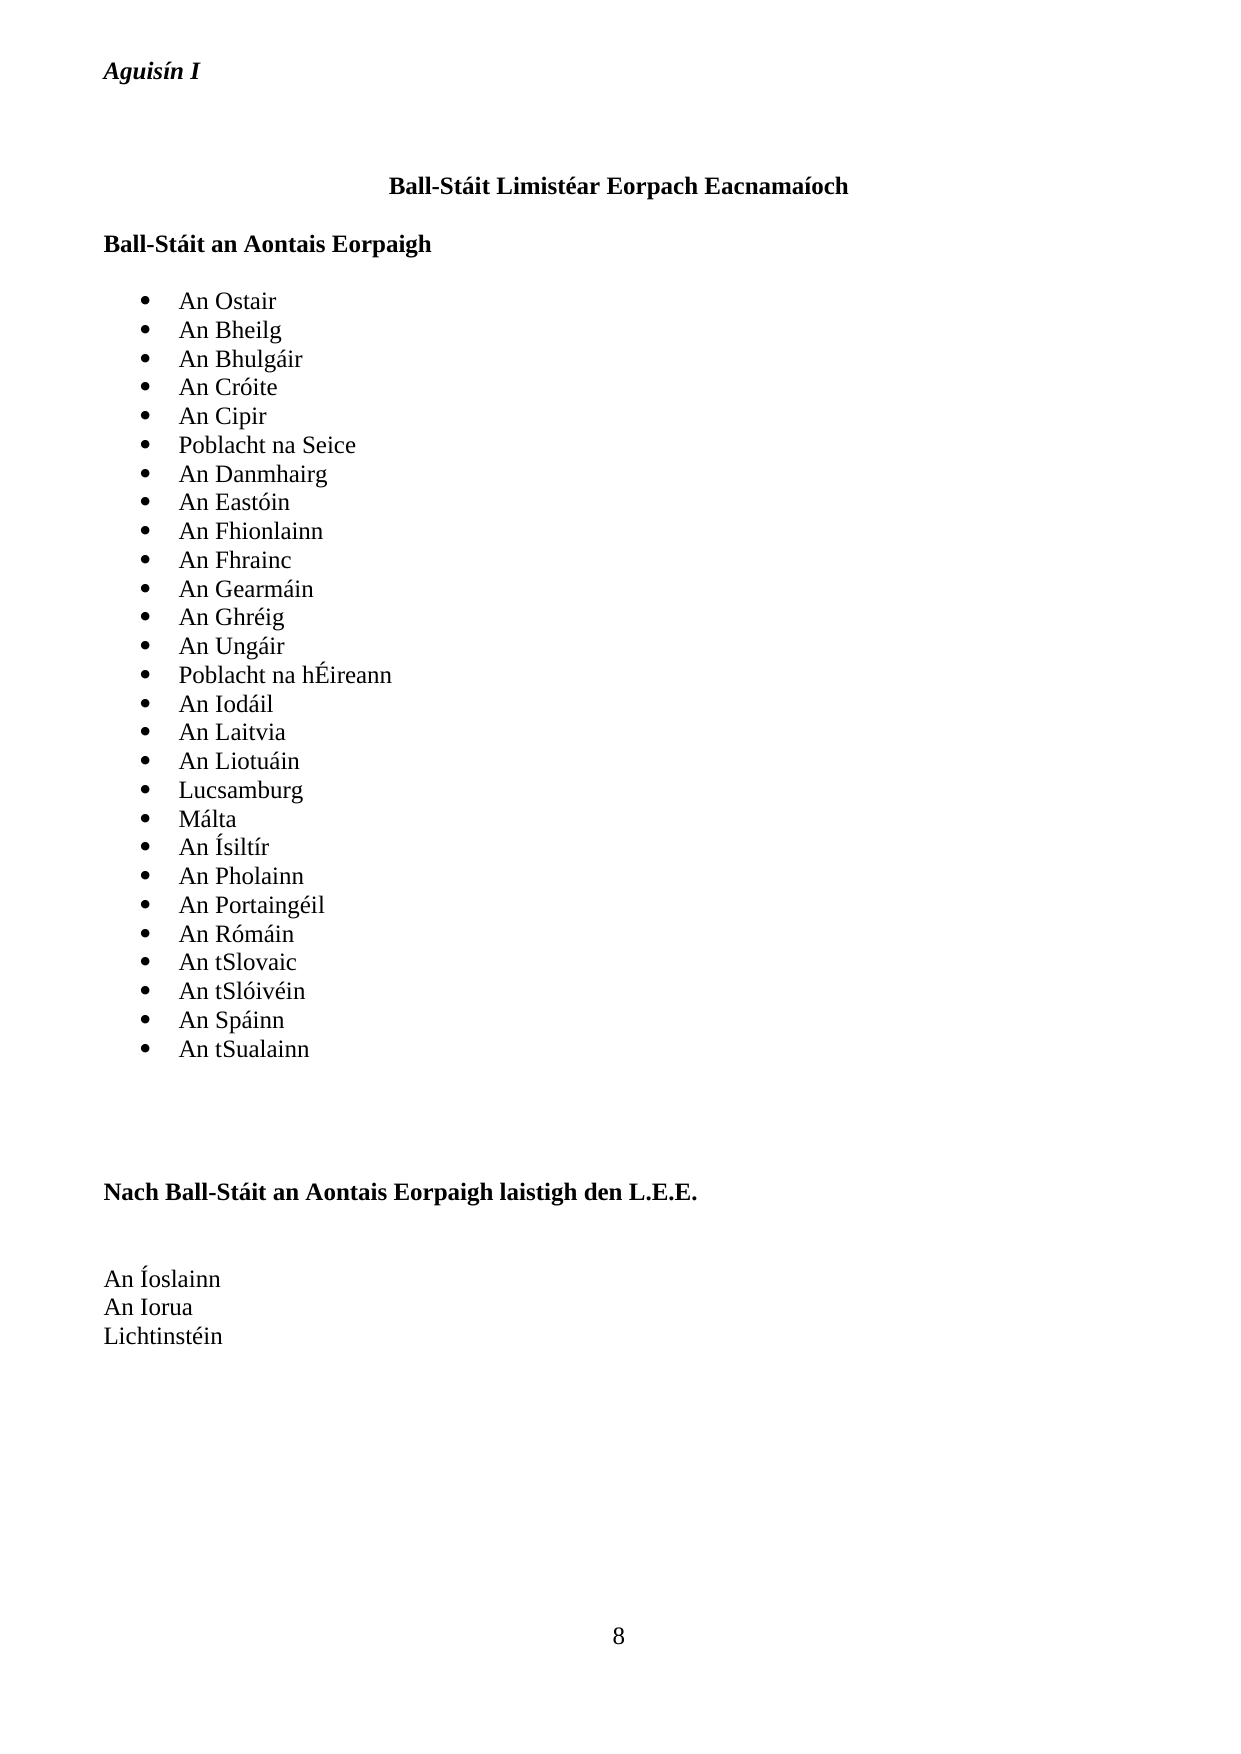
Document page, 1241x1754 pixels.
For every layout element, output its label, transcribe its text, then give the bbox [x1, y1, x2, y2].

list An Pholainn [141, 861, 1134, 890]
text An Íoslainn [103, 1264, 1134, 1292]
list An Ungáir [141, 631, 1134, 660]
list An Portaingéil [141, 890, 1134, 919]
list An Bheilg [141, 315, 1134, 344]
text Ball-Stáit an Aontais Eorpaigh [103, 229, 1134, 257]
list An Danmhairg [141, 459, 1134, 487]
list An tSlovaic [141, 947, 1134, 976]
text Ball-Stáit Limistéar Eorpach Eacnamaíoch [103, 171, 1134, 200]
list An Eastóin [141, 487, 1134, 516]
list An Fhionlainn [141, 516, 1134, 545]
list Lucsamburg [141, 775, 1134, 804]
list An tSlóivéin [141, 976, 1134, 1005]
list An Laitvia [141, 717, 1134, 746]
list Poblacht na Seice [141, 430, 1134, 459]
list An Spáinn [141, 1005, 1134, 1034]
text Aguisín I [103, 56, 1134, 85]
text Lichtinstéin [103, 1321, 1134, 1350]
list An Ostair [141, 286, 1134, 315]
list An Fhrainc [141, 545, 1134, 574]
list An Gearmáin [141, 574, 1134, 602]
list Poblacht na hÉireann [141, 660, 1134, 689]
list An Liotuáin [141, 746, 1134, 775]
list Málta [141, 804, 1134, 832]
list An Cróite [141, 372, 1134, 401]
list An Rómáin [141, 919, 1134, 947]
text An Iorua [103, 1292, 1134, 1321]
list An tSualainn [141, 1034, 1134, 1062]
list An Ghréig [141, 602, 1134, 631]
text Nach Ball-Stáit an Aontais Eorpaigh laistigh den L.E.E. [103, 1177, 1134, 1206]
list An Ísiltír [141, 832, 1134, 861]
list An Bhulgáir [141, 344, 1134, 372]
list An Iodáil [141, 689, 1134, 717]
list An Cipir [141, 401, 1134, 430]
